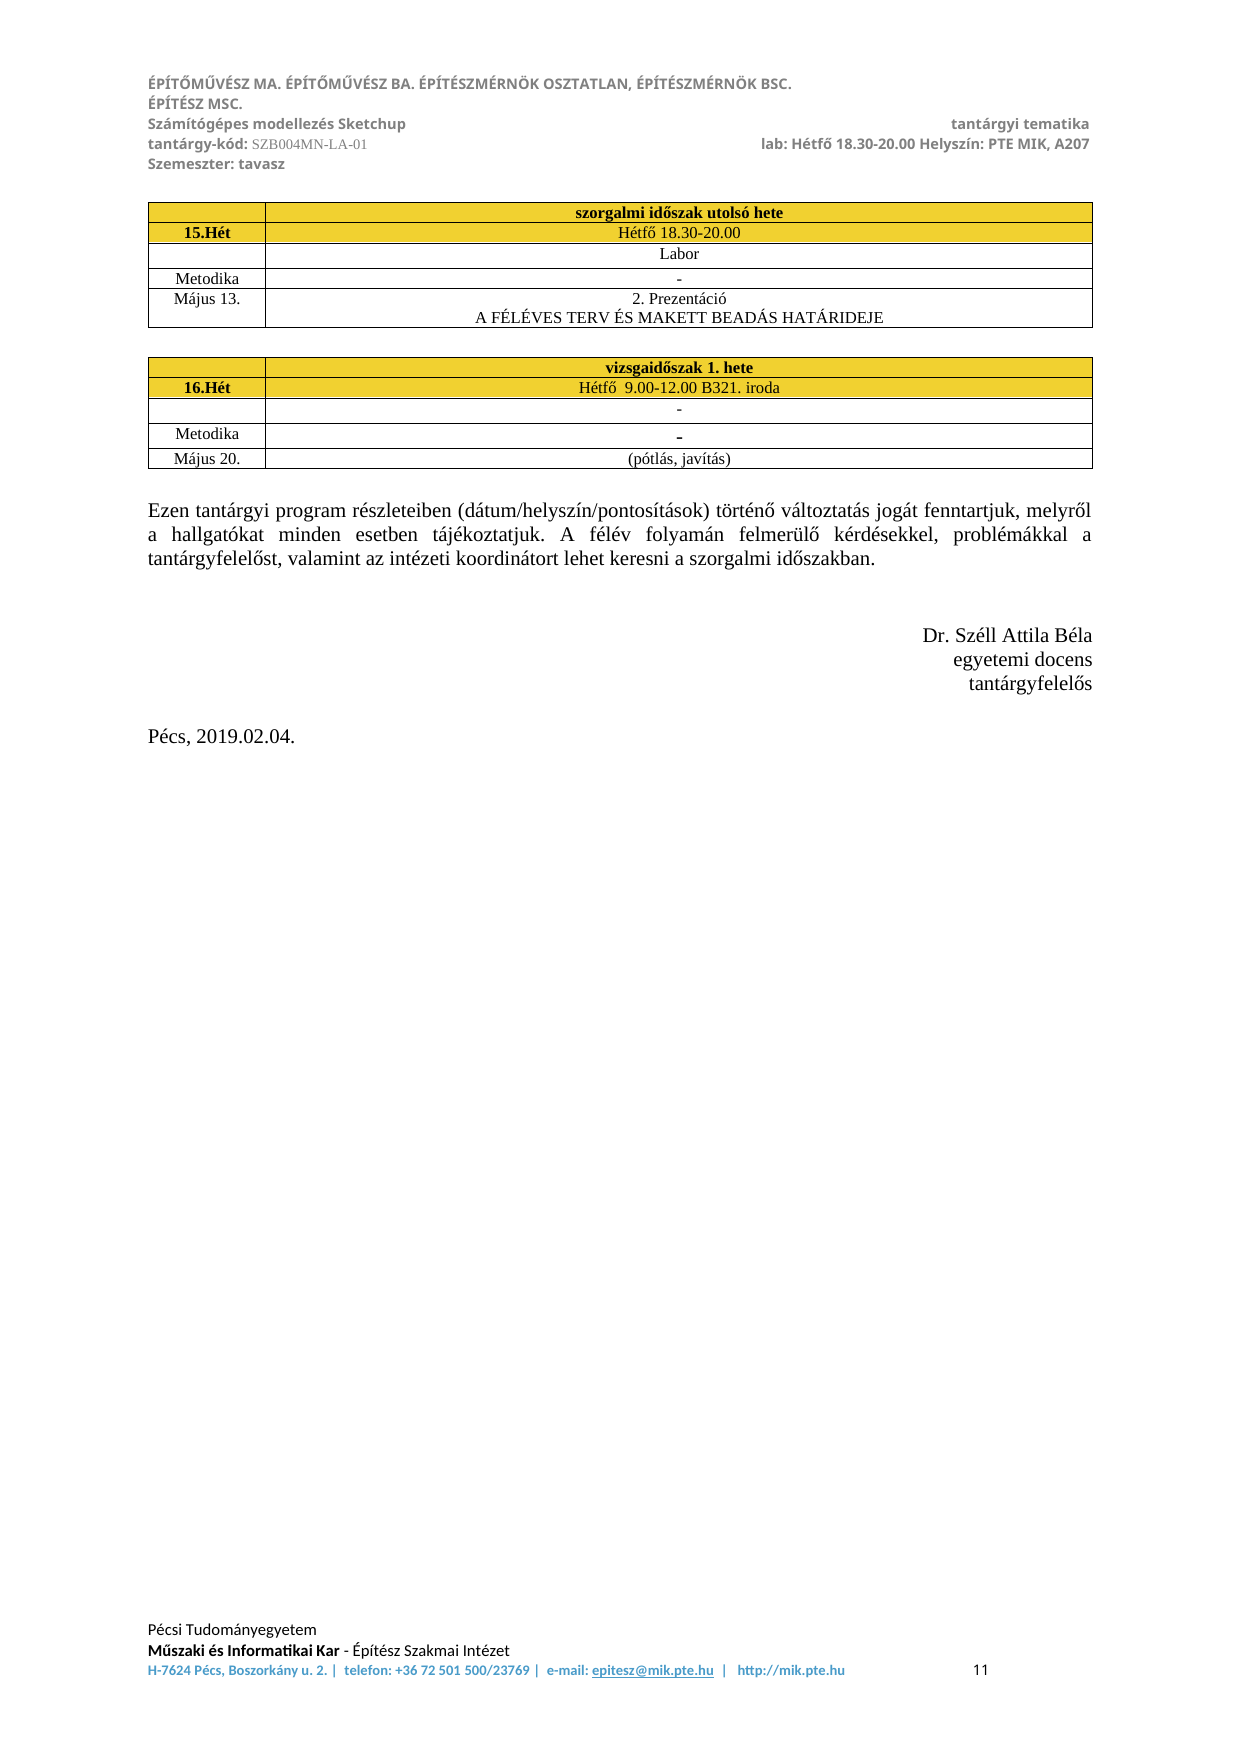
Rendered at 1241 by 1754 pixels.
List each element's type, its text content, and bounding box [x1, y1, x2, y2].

table_header vizsgaidőszak 1. hete [266, 358, 1092, 377]
text egyetemi docens [148, 647, 1092, 671]
table_cell - [266, 399, 1092, 422]
table_cell 16.Hét [149, 378, 265, 397]
table_header [149, 358, 265, 377]
table_cell 15.Hét [149, 223, 265, 242]
table_cell Metodika [149, 269, 265, 288]
table_cell (pótlás, javítás) [266, 449, 1092, 468]
table_cell Hétfő 9.00-12.00 B321. iroda [266, 378, 1092, 397]
table_cell Május 20. [149, 449, 265, 468]
table_cell - [266, 269, 1092, 288]
table_cell Labor [266, 244, 1092, 268]
table_header [149, 203, 265, 222]
table_cell 2. Prezentáció A FÉLÉVES TERV ÉS MAKETT BEADÁS HATÁRIDEJE [266, 289, 1092, 327]
table_cell - [266, 424, 1092, 448]
text tantárgyfelelős [148, 671, 1092, 695]
table_header szorgalmi időszak utolsó hete [266, 203, 1092, 222]
table_cell Metodika [149, 424, 265, 448]
table_cell Május 13. [149, 289, 265, 327]
text Ezen tantárgyi program részleteiben (dátum/helyszín/pontosítások) történő változtatás jogát fenntartjuk, melyről a hallgatókat minden esetben tájékoztatjuk. A félév folyamán felmerülő kérdésekkel, problémákkal a tantárgyfelelőst, valamint az intézeti koordinátort lehet keresni a szorgalmi időszakban. [148, 498, 1092, 570]
table_cell [149, 399, 265, 422]
text Pécs, 2019.02.04. [148, 723, 1092, 748]
text Dr. Széll Attila Béla [148, 623, 1092, 647]
table_cell [149, 244, 265, 268]
table_cell Hétfő 18.30-20.00 [266, 223, 1092, 242]
